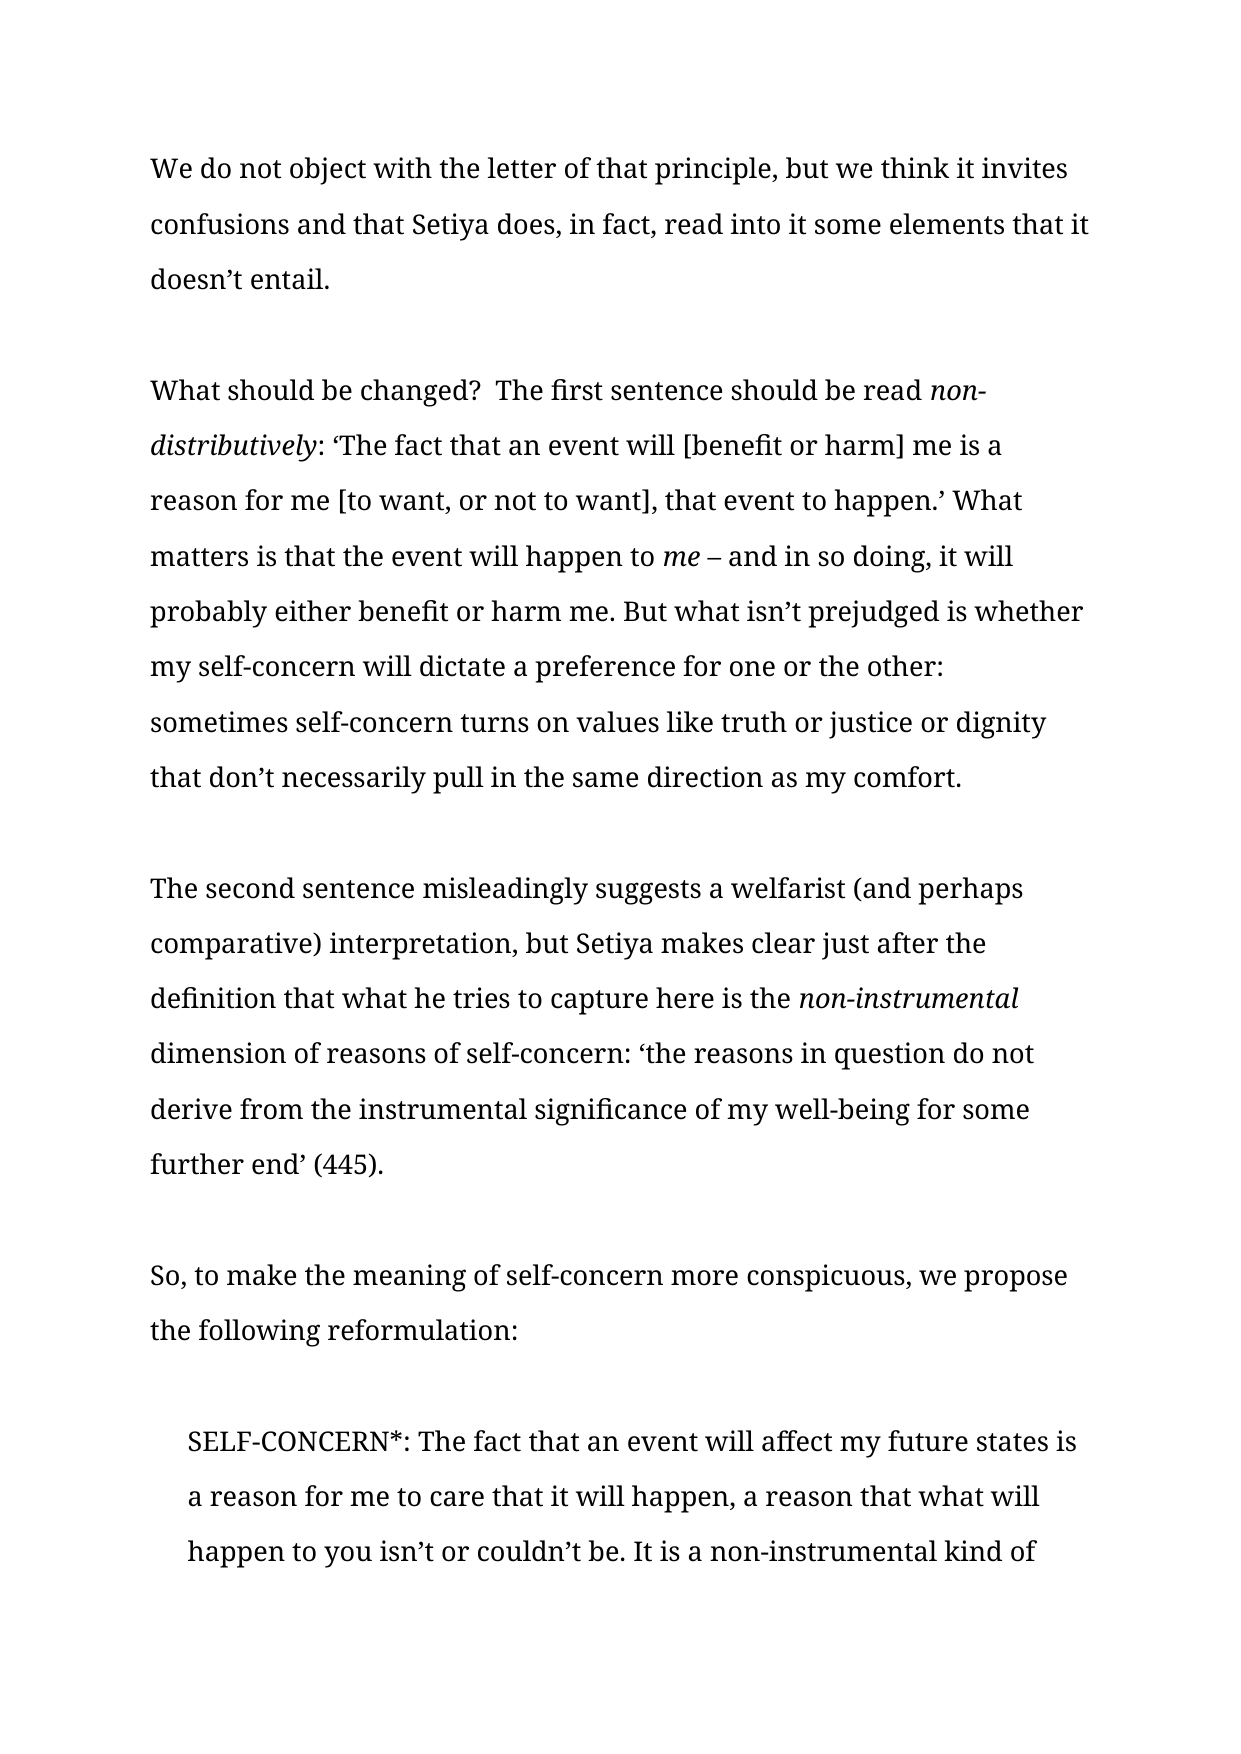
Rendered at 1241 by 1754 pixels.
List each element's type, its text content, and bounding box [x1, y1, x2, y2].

text What should be changed? The first sentence should be read non-distributively: ‘The fact that an event will [benefit or harm] me is a reason for me [to want, or not to want], that event to happen.’ What matters is that the event will happen to me – and in so doing, it will probably either benefit or harm me. But what isn’t prejudged is whether my self-concern will dictate a preference for one or the other: sometimes self-concern turns on values like truth or justice or dignity that don’t necessarily pull in the same direction as my comfort. [150, 371, 1090, 795]
text The second sentence misleadingly suggests a welfarist (and perhaps comparative) interpretation, but Setiya makes clear just after the definition that what he tries to capture here is the non-instrumental dimension of reasons of self-concern: ‘the reasons in question do not derive from the instrumental significance of my well-being for some further end’ (445). [150, 869, 1090, 1182]
text We do not object with the letter of that principle, but we think it invites confusions and that Setiya does, in fact, read into it some elements that it doesn’t entail. [150, 150, 1090, 297]
text So, to make the meaning of self-concern more conspicuous, we propose the following reformulation: [150, 1256, 1090, 1348]
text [187, 1422, 1090, 1570]
